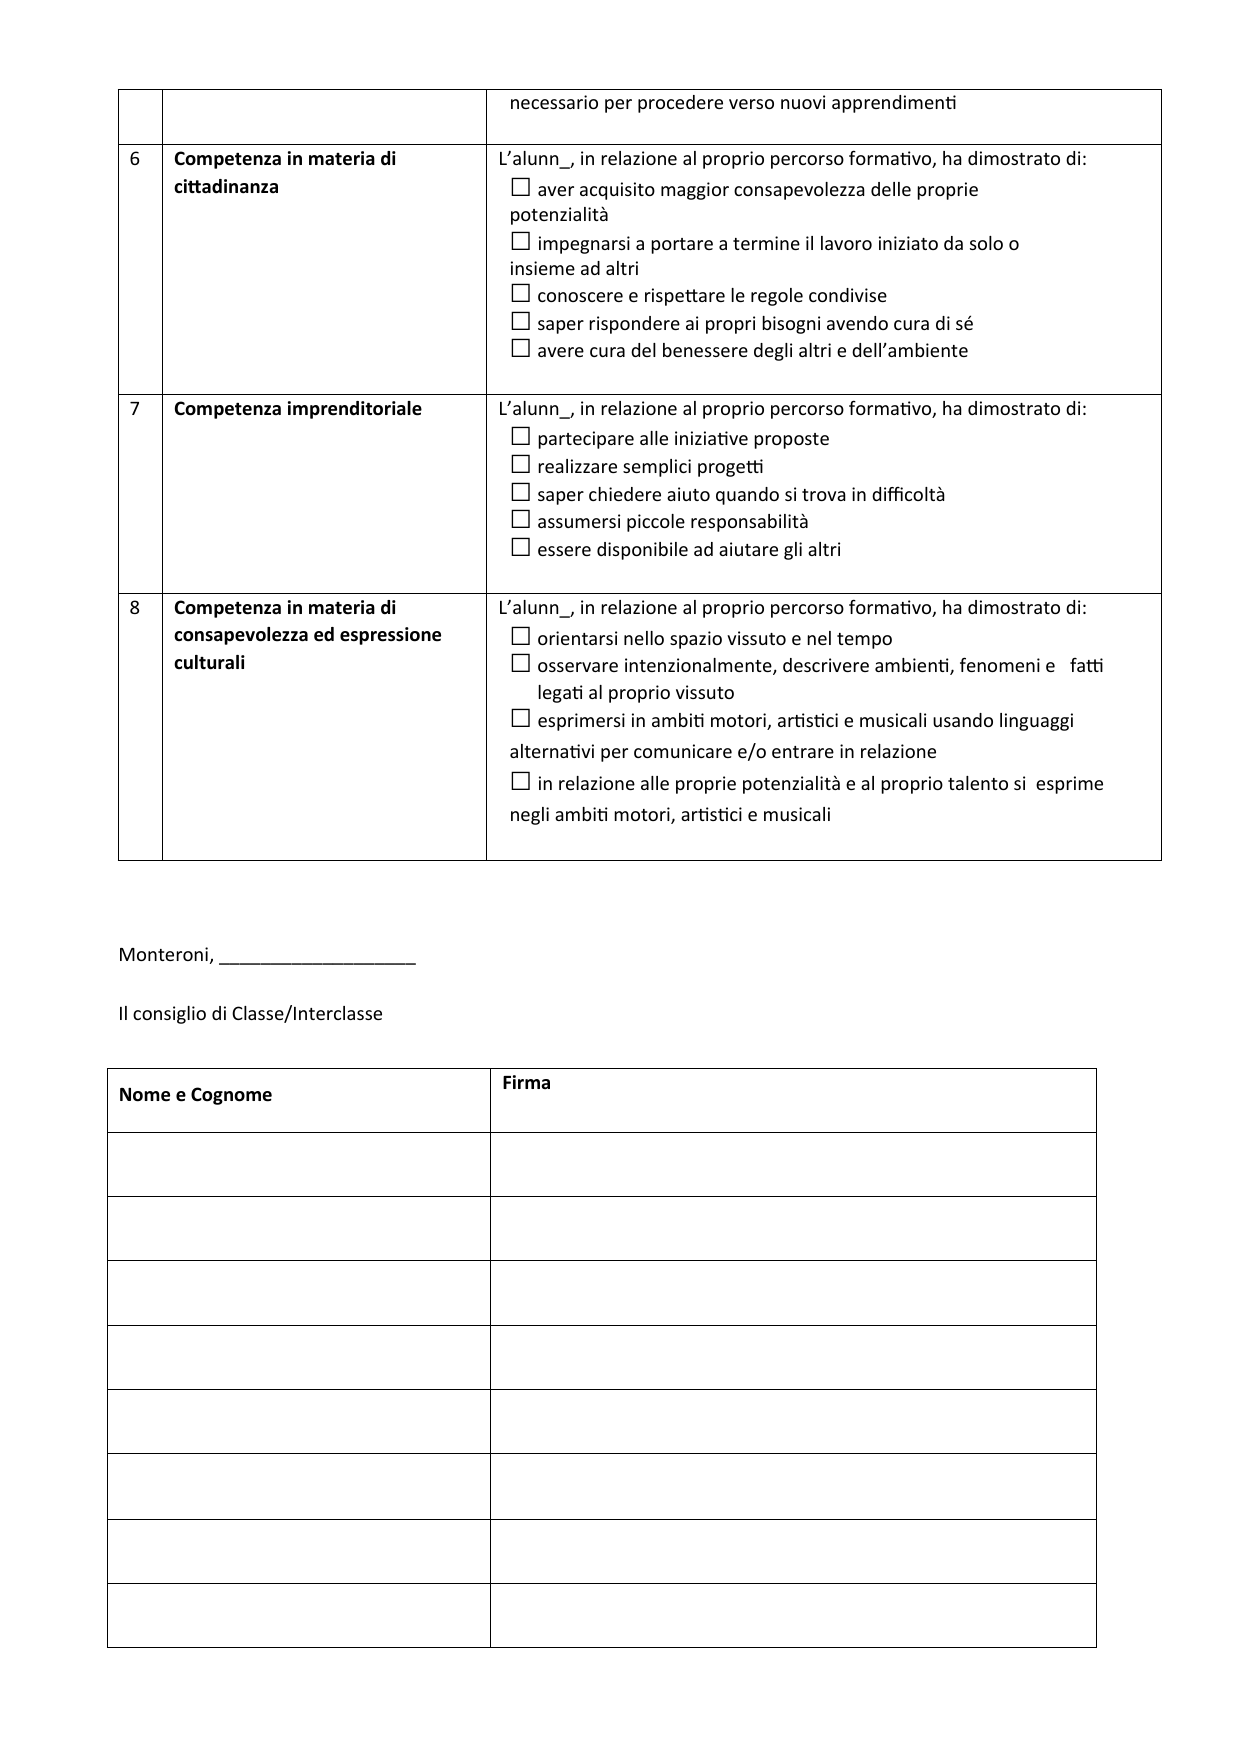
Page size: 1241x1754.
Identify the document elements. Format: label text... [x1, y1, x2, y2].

table_cell [491, 1326, 1096, 1389]
table_cell L’alunn_, in relazione al proprio percorso formativo, ha dimostrato di: aver acquisito maggior consapevolezza delle proprie potenzialità impegnarsi a portare a termine il lavoro iniziato da solo o insieme ad altri conoscere e rispettare le regole condivise saper rispondere ai propri bisogni avendo cura di sé avere cura del benessere degli altri e dell’ambiente [487, 145, 1161, 394]
table_cell 6 [119, 145, 162, 394]
table_cell [108, 1326, 490, 1389]
table_cell [108, 1133, 490, 1196]
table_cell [487, 90, 1161, 144]
table_cell [491, 1261, 1096, 1325]
text Il consiglio di Classe/Interclasse [118, 1000, 1122, 1025]
table_cell L’alunn_, in relazione al proprio percorso formativo, ha dimostrato di: orientarsi nello spazio vissuto e nel tempo osservare intenzionalmente, descrivere ambienti, fenomeni e fatti legati al proprio vissuto esprimersi in ambiti motori, artistici e musicali usando linguaggi alternativi per comunicare e/o entrare in relazione in relazione alle proprie potenzialità e al proprio talento si esprime negli ambiti motori, artistici e musicali [487, 594, 1161, 860]
table_cell [108, 1520, 490, 1583]
table_cell [491, 1454, 1096, 1519]
table_cell Competenza in materia di consapevolezza ed espressione culturali [163, 594, 486, 860]
table_cell [108, 1261, 490, 1325]
table_header Firma [491, 1069, 1096, 1132]
table_cell [491, 1584, 1096, 1647]
table_cell [108, 1454, 490, 1519]
table_cell Competenza imprenditoriale [163, 395, 486, 593]
table_cell [491, 1197, 1096, 1260]
table_header Nome e Cognome [108, 1069, 490, 1132]
table_cell [108, 1584, 490, 1647]
table_cell 8 [119, 594, 162, 860]
table_cell [491, 1390, 1096, 1453]
table_cell [491, 1133, 1096, 1196]
table_cell 7 [119, 395, 162, 593]
table_cell [108, 1390, 490, 1453]
table_cell Competenza in materia di cittadinanza [163, 145, 486, 394]
table_cell L’alunn_, in relazione al proprio percorso formativo, ha dimostrato di: partecipare alle iniziative proposte realizzare semplici progetti saper chiedere aiuto quando si trova in difficoltà assumersi piccole responsabilità essere disponibile ad aiutare gli altri [487, 395, 1161, 593]
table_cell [163, 90, 486, 144]
text Monteroni, ___________________ [118, 941, 1122, 966]
table_cell 5 [119, 90, 162, 144]
table_cell [491, 1520, 1096, 1583]
table_cell [108, 1197, 490, 1260]
